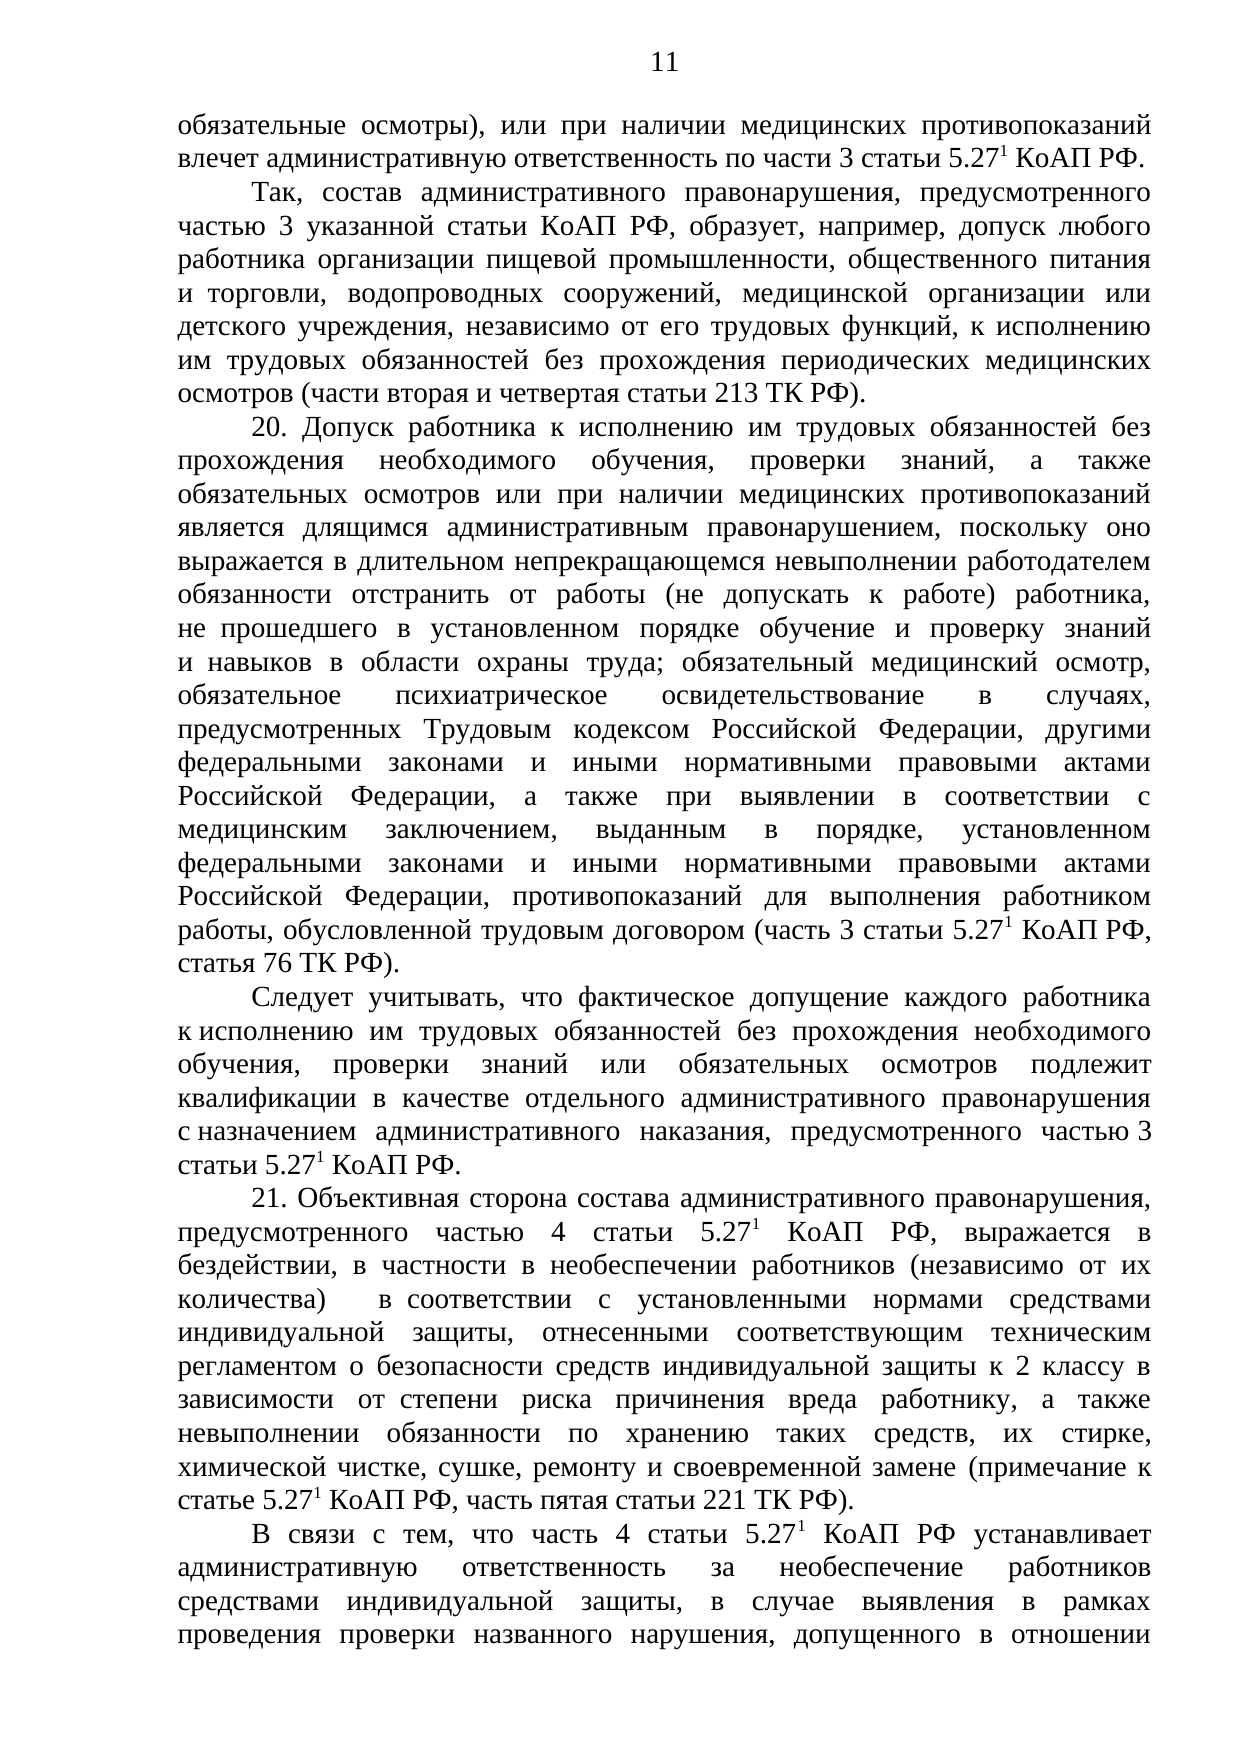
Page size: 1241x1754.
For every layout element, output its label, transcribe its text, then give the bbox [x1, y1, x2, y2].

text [177, 107, 1152, 174]
text 21. Объективная сторона состава административного правонарушения, предусмотренного частью 4 статьи 5.271 КоАП РФ, выражается в бездействии, в частности в необеспечении работников (независимо от их количества) в соответствии с установленными нормами средствами индивидуальной защиты, отнесенными соответствующим техническим регламентом о безопасности средств индивидуальной защиты к 2 классу в зависимости от степени риска причинения вреда работнику, а также невыполнении обязанности по хранению таких средств, их стирке, химической чистке, сушке, ремонту и своевременной замене (примечание к статье 5.271 КоАП РФ, часть пятая статьи 221 ТК РФ). [177, 1180, 1152, 1516]
text 20. Допуск работника к исполнению им трудовых обязанностей без прохождения необходимого обучения, проверки знаний, а также обязательных осмотров или при наличии медицинских противопоказаний является длящимся административным правонарушением, поскольку оно выражается в длительном непрекращающемся невыполнении работодателем обязанности отстранить от работы (не допускать к работе) работника, не прошедшего в установленном порядке обучение и проверку знаний и навыков в области охраны труда; обязательный медицинский осмотр, обязательное психиатрическое освидетельствование в случаях, предусмотренных Трудовым кодексом Российской Федерации, другими федеральными законами и иными нормативными правовыми актами Российской Федерации, а также при выявлении в соответствии с медицинским заключением, выданным в порядке, установленном федеральными законами и иными нормативными правовыми актами Российской Федерации, противопоказаний для выполнения работником работы, обусловленной трудовым договором (часть 3 статьи 5.271 КоАП РФ, статья 76 ТК РФ). [177, 409, 1152, 979]
text Следует учитывать, что фактическое допущение каждого работника к исполнению им трудовых обязанностей без прохождения необходимого обучения, проверки знаний или обязательных осмотров подлежит квалификации в качестве отдельного административного правонарушения с назначением административного наказания, предусмотренного частью 3 статьи 5.271 КоАП РФ. [177, 979, 1152, 1180]
text Так, состав административного правонарушения, предусмотренного частью 3 указанной статьи КоАП РФ, образует, например, допуск любого работника организации пищевой промышленности, общественного питания и торговли, водопроводных сооружений, медицинской организации или детского учреждения, независимо от его трудовых функций, к исполнению им трудовых обязанностей без прохождения периодических медицинских осмотров (части вторая и четвертая статьи 213 ТК РФ). [177, 174, 1152, 409]
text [177, 1516, 1152, 1650]
